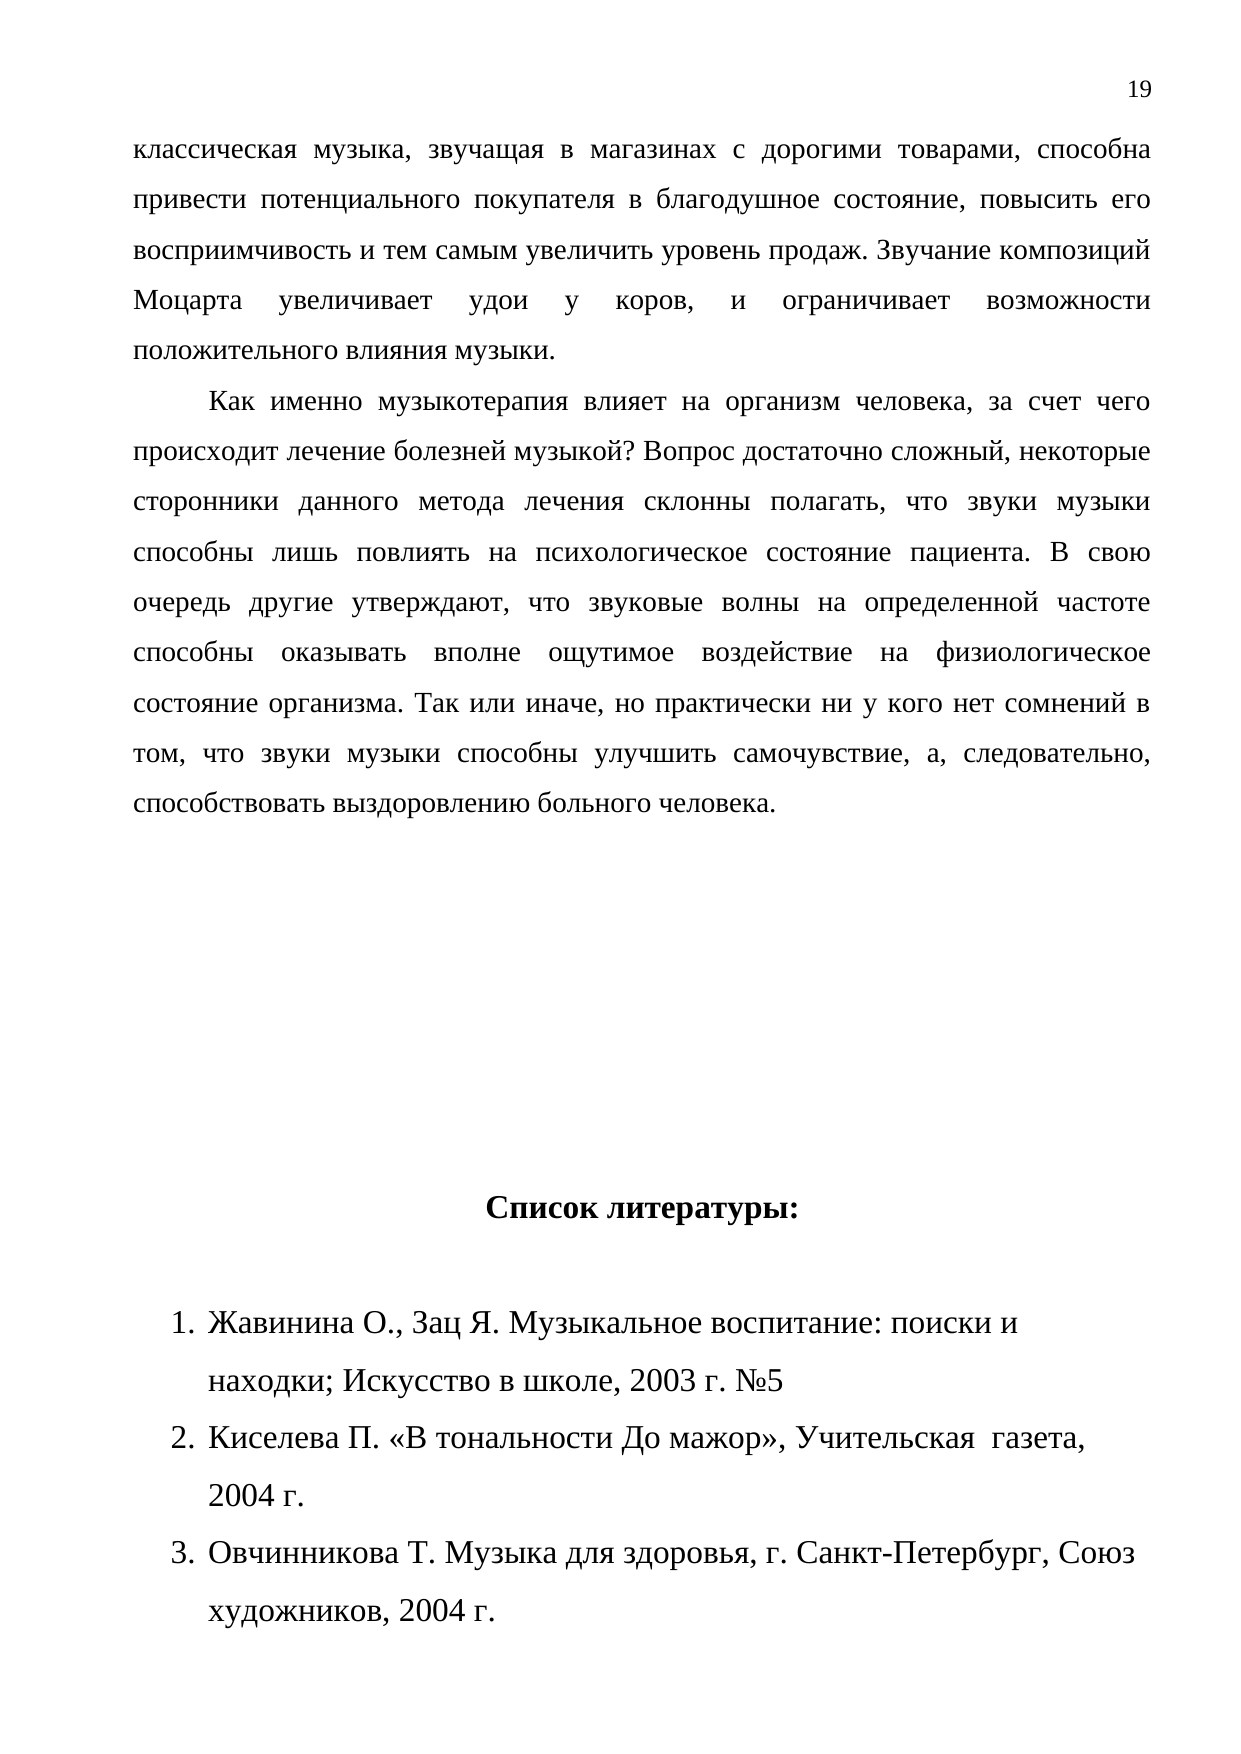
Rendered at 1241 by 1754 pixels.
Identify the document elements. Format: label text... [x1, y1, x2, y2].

list Киселева П. «В тональности До мажор», Учительская газета, 2004 г. [170, 1418, 1152, 1514]
list Жавинина О., Зац Я. Музыкальное воспитание: поиски и находки; Искусство в школе, 2003 г. №5 [170, 1303, 1152, 1399]
text Список литературы: [133, 1188, 1152, 1226]
list Овчинникова Т. Музыка для здоровья, г. Санкт-Петербург, Союз художников, 2004 г. [170, 1533, 1152, 1629]
text Как именно музыкотерапия влияет на организм человека, за счет чего происходит лечение болезней музыкой? Вопрос достаточно сложный, некоторые сторонники данного метода лечения склонны полагать, что звуки музыки способны лишь повлиять на психологическое состояние пациента. В свою очередь другие утверждают, что звуковые волны на определенной частоте способны оказывать вполне ощутимое воздействие на физиологическое состояние организма. Так или иначе, но практически ни у кого нет сомнений в том, что звуки музыки способны улучшить самочувствие, а, следовательно, способствовать выздоровлению больного человека. [133, 383, 1152, 819]
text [133, 131, 1152, 366]
